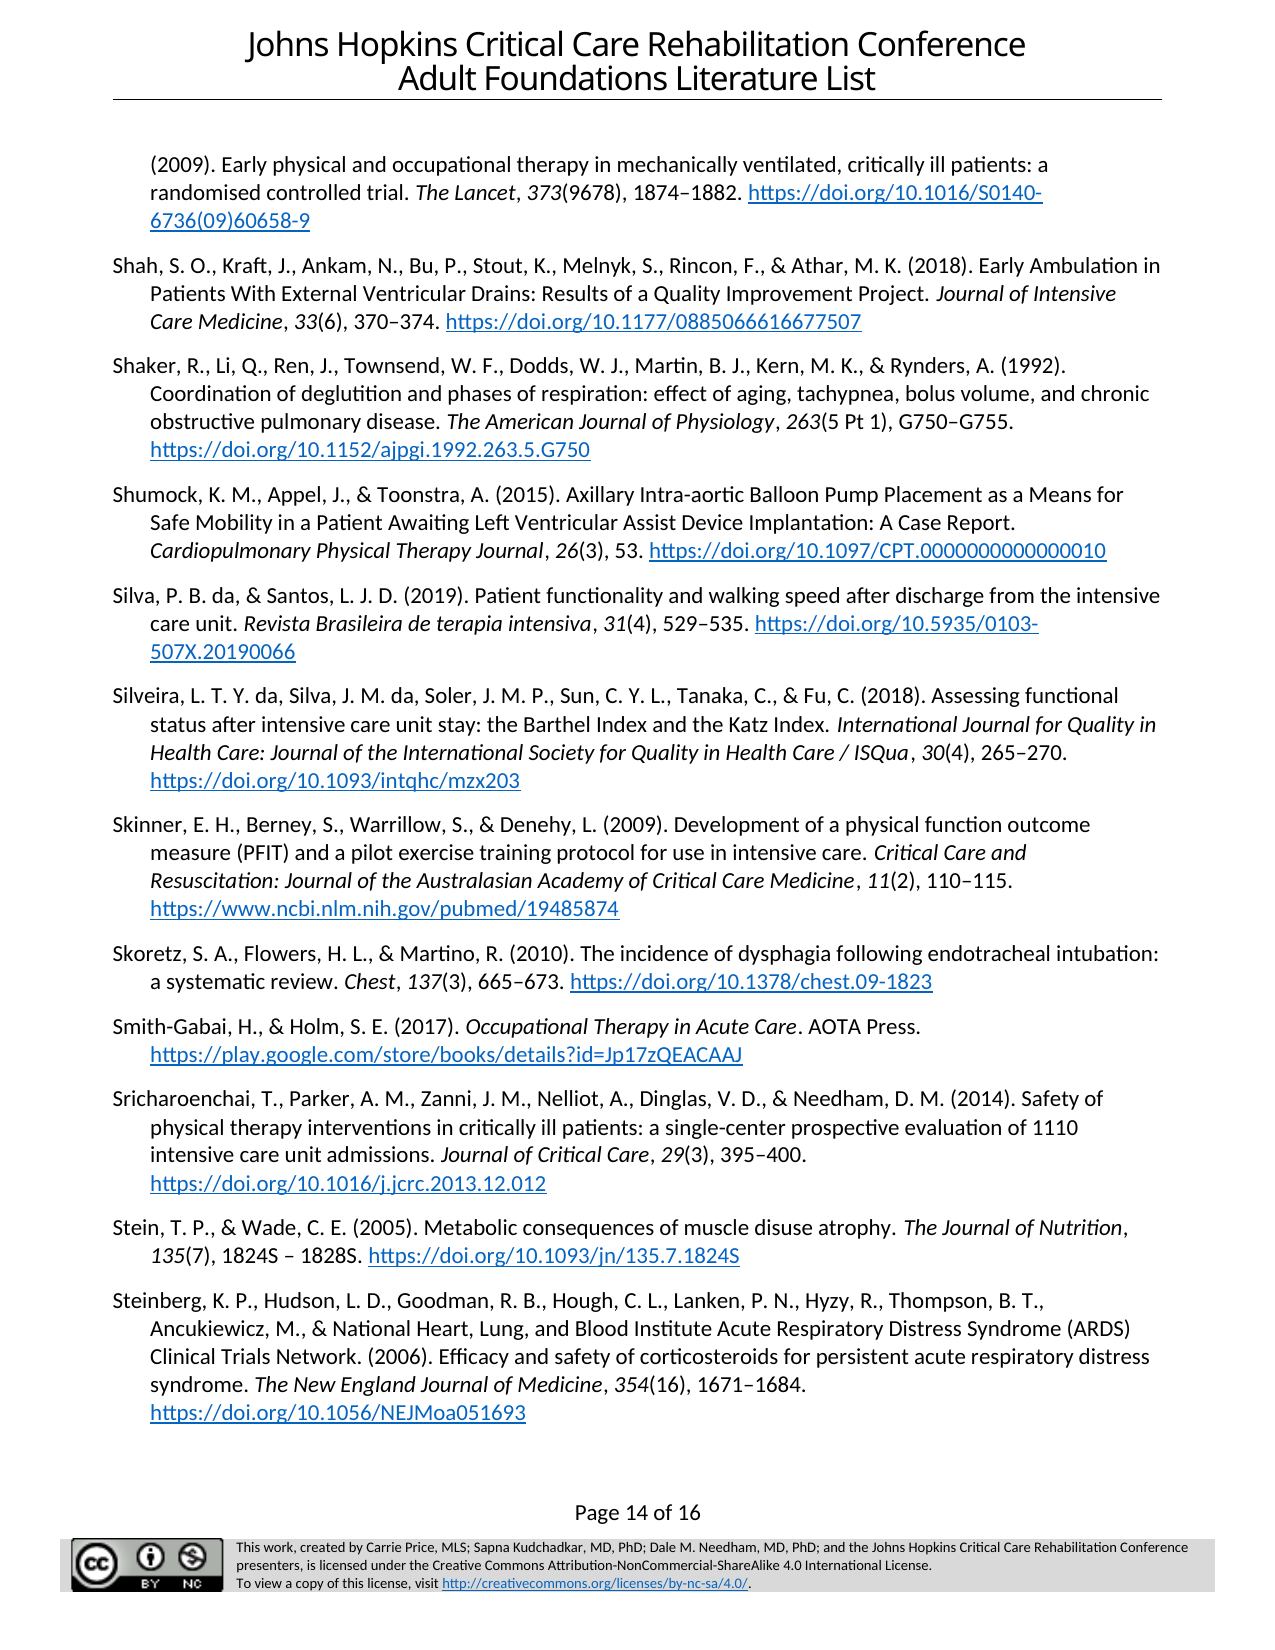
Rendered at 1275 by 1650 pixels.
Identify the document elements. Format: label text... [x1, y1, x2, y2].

text Shumock, K. M., Appel, J., & Toonstra, A. (2015). Axillary Intra-aortic Balloon Pump Placement as a Means for Safe Mobility in a Patient Awaiting Left Ventricular Assist Device Implantation: A Case Report. Cardiopulmonary Physical Therapy Journal, 26(3), 53. https://doi.org/10.1097/CPT.0000000000000010 [112, 480, 1162, 564]
text Skoretz, S. A., Flowers, H. L., & Martino, R. (2010). The incidence of dysphagia following endotracheal intubation: a systematic review. Chest, 137(3), 665–673. https://doi.org/10.1378/chest.09-1823 [112, 939, 1162, 995]
text Skinner, E. H., Berney, S., Warrillow, S., & Denehy, L. (2009). Development of a physical function outcome measure (PFIT) and a pilot exercise training protocol for use in intensive care. Critical Care and Resuscitation: Journal of the Australasian Academy of Critical Care Medicine, 11(2), 110–115. https://www.ncbi.nlm.nih.gov/pubmed/19485874 [112, 810, 1162, 922]
text Shah, S. O., Kraft, J., Ankam, N., Bu, P., Stout, K., Melnyk, S., Rincon, F., & Athar, M. K. (2018). Early Ambulation in Patients With External Ventricular Drains: Results of a Quality Improvement Project. Journal of Intensive Care Medicine, 33(6), 370–374. https://doi.org/10.1177/0885066616677507 [112, 251, 1162, 335]
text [112, 150, 1162, 234]
text Shaker, R., Li, Q., Ren, J., Townsend, W. F., Dodds, W. J., Martin, B. J., Kern, M. K., & Rynders, A. (1992). Coordination of deglutition and phases of respiration: effect of aging, tachypnea, bolus volume, and chronic obstructive pulmonary disease. The American Journal of Physiology, 263(5 Pt 1), G750–G755. https://doi.org/10.1152/ajpgi.1992.263.5.G750 [112, 351, 1162, 463]
picture [71, 1538, 224, 1592]
text Silva, P. B. da, & Santos, L. J. D. (2019). Patient functionality and walking speed after discharge from the intensive care unit. Revista Brasileira de terapia intensiva, 31(4), 529–535. https://doi.org/10.5935/0103-507X.20190066 [112, 581, 1162, 665]
text Stein, T. P., & Wade, C. E. (2005). Metabolic consequences of muscle disuse atrophy. The Journal of Nutrition, 135(7), 1824S – 1828S. https://doi.org/10.1093/jn/135.7.1824S [112, 1213, 1162, 1269]
text Smith-Gabai, H., & Holm, S. E. (2017). Occupational Therapy in Acute Care. AOTA Press. https://play.google.com/store/books/details?id=Jp17zQEACAAJ [112, 1012, 1162, 1068]
text Silveira, L. T. Y. da, Silva, J. M. da, Soler, J. M. P., Sun, C. Y. L., Tanaka, C., & Fu, C. (2018). Assessing functional status after intensive care unit stay: the Barthel Index and the Katz Index. International Journal for Quality in Health Care: Journal of the International Society for Quality in Health Care / ISQua, 30(4), 265–270. https://doi.org/10.1093/intqhc/mzx203 [112, 682, 1162, 794]
text Steinberg, K. P., Hudson, L. D., Goodman, R. B., Hough, C. L., Lanken, P. N., Hyzy, R., Thompson, B. T., Ancukiewicz, M., & National Heart, Lung, and Blood Institute Acute Respiratory Distress Syndrome (ARDS) Clinical Trials Network. (2006). Efficacy and safety of corticosteroids for persistent acute respiratory distress syndrome. The New England Journal of Medicine, 354(16), 1671–1684. https://doi.org/10.1056/NEJMoa051693 [112, 1286, 1162, 1426]
text Sricharoenchai, T., Parker, A. M., Zanni, J. M., Nelliot, A., Dinglas, V. D., & Needham, D. M. (2014). Safety of physical therapy interventions in critically ill patients: a single-center prospective evaluation of 1110 intensive care unit admissions. Journal of Critical Care, 29(3), 395–400. https://doi.org/10.1016/j.jcrc.2013.12.012 [112, 1084, 1162, 1197]
